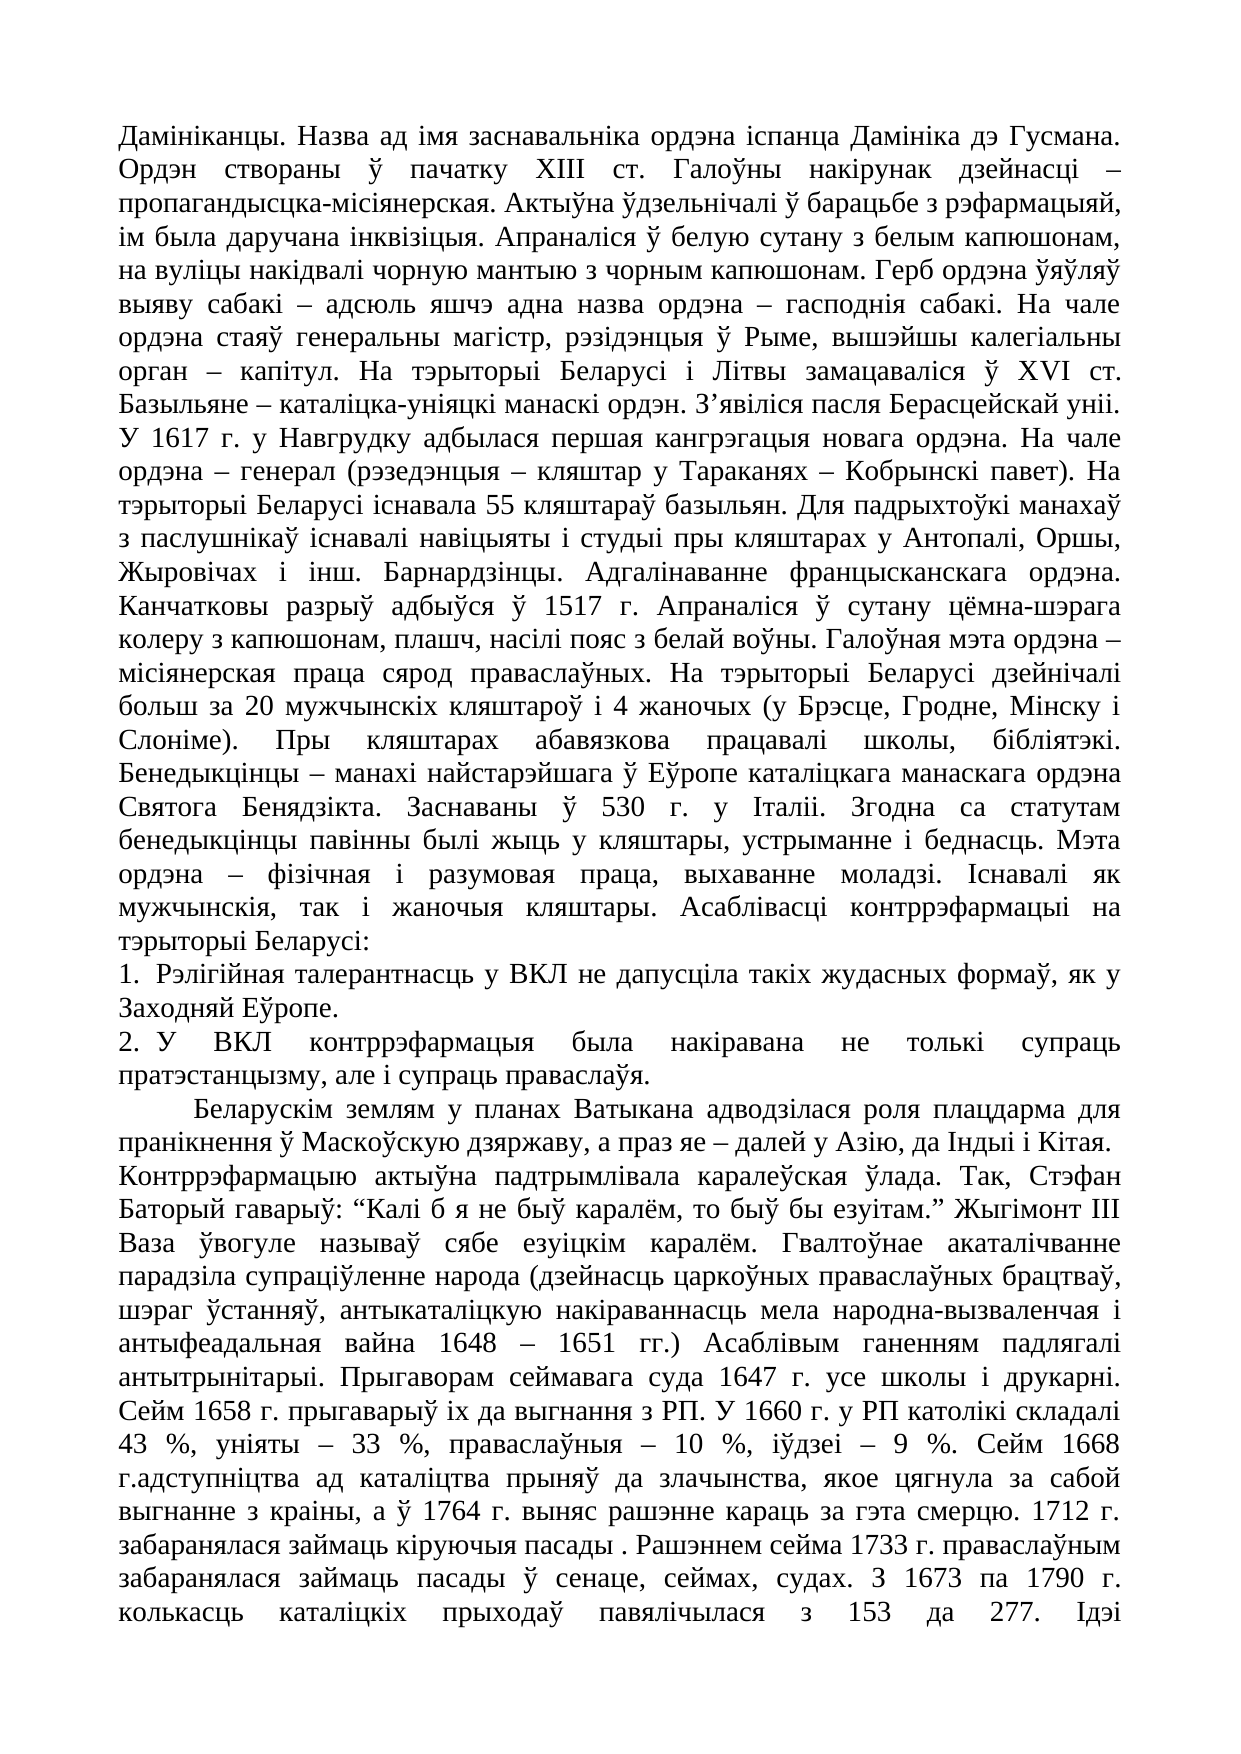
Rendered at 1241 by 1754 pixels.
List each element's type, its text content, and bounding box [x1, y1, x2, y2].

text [118, 1158, 1122, 1627]
list Рэлігійная талерантнасць у ВКЛ не дапусціла такіх жудасных формаў, як у Заходняй Еўропе. [118, 957, 1122, 1024]
list У ВКЛ контррэфармацыя была накіравана не толькі супраць пратэстанцызму, але і супраць праваслаўя. [118, 1024, 1122, 1091]
text Беларускім землям у планах Ватыкана адводзілася роля плацдарма для пранікнення ў Маскоўскую дзяржаву, а праз яе – далей у Азію, да Індыі і Кітая. [118, 1091, 1122, 1158]
text Дамініканцы. Назва ад імя заснавальніка ордэна іспанца Дамініка дэ Гусмана. Ордэн створаны ў пачатку ХІІІ ст. Галоўны накірунак дзейнасці – пропагандысцка-місіянерская. Актыўна ўдзельнічалі ў барацьбе з рэфармацыяй, ім была даручана інквізіцыя. Апраналіся ў белую сутану з белым капюшонам, на вуліцы накідвалі чорную мантыю з чорным капюшонам. Герб ордэна ўяўляў выяву сабакі – адсюль яшчэ адна назва ордэна – гасподнія сабакі. На чале ордэна стаяў генеральны магістр, рэзідэнцыя ў Рыме, вышэйшы калегіальны орган – капітул. На тэрыторыі Беларусі і Літвы замацаваліся ў ХVІ ст. Базыльяне – каталіцка-уніяцкі манаскі ордэн. З’явіліся пасля Берасцейскай уніі. У . у Навгрудку адбылася першая кангрэгацыя новага ордэна. На чале ордэна – генерал (рэзедэнцыя – кляштар у Тараканях – Кобрынскі павет). На тэрыторыі Беларусі існавала 55 кляштараў базыльян. Для падрыхтоўкі манахаў з паслушнікаў існавалі навіцыяты і студыі пры кляштарах у Антопалі, Оршы, Жыровічах і інш. Барнардзінцы. Адгалінаванне францысканскага ордэна. Канчатковы разрыў адбыўся ў . Апраналіся ў сутану цёмна-шэрага колеру з капюшонам, плашч, насілі пояс з белай воўны. Галоўная мэта ордэна – місіянерская праца сярод праваслаўных. На тэрыторыі Беларусі дзейнічалі больш за 20 мужчынскіх кляштароў і 4 жаночых (у Брэсце, Гродне, Мінску і Слоніме). Пры кляштарах абавязкова працавалі школы, бібліятэкі. Бенедыкцінцы – манахі найстарэйшага ў Еўропе каталіцкага манаскага ордэна Святога Бенядзікта. Заснаваны ў . у Італіі. Згодна са статутам бенедыкцінцы павінны былі жыць у кляштары, устрыманне і беднасць. Мэта ордэна – фізічная і разумовая праца, выхаванне моладзі. Існавалі як мужчынскія, так і жаночыя кляштары. Асаблівасці контррэфармацыі на тэрыторыі Беларусі: [118, 118, 1122, 957]
